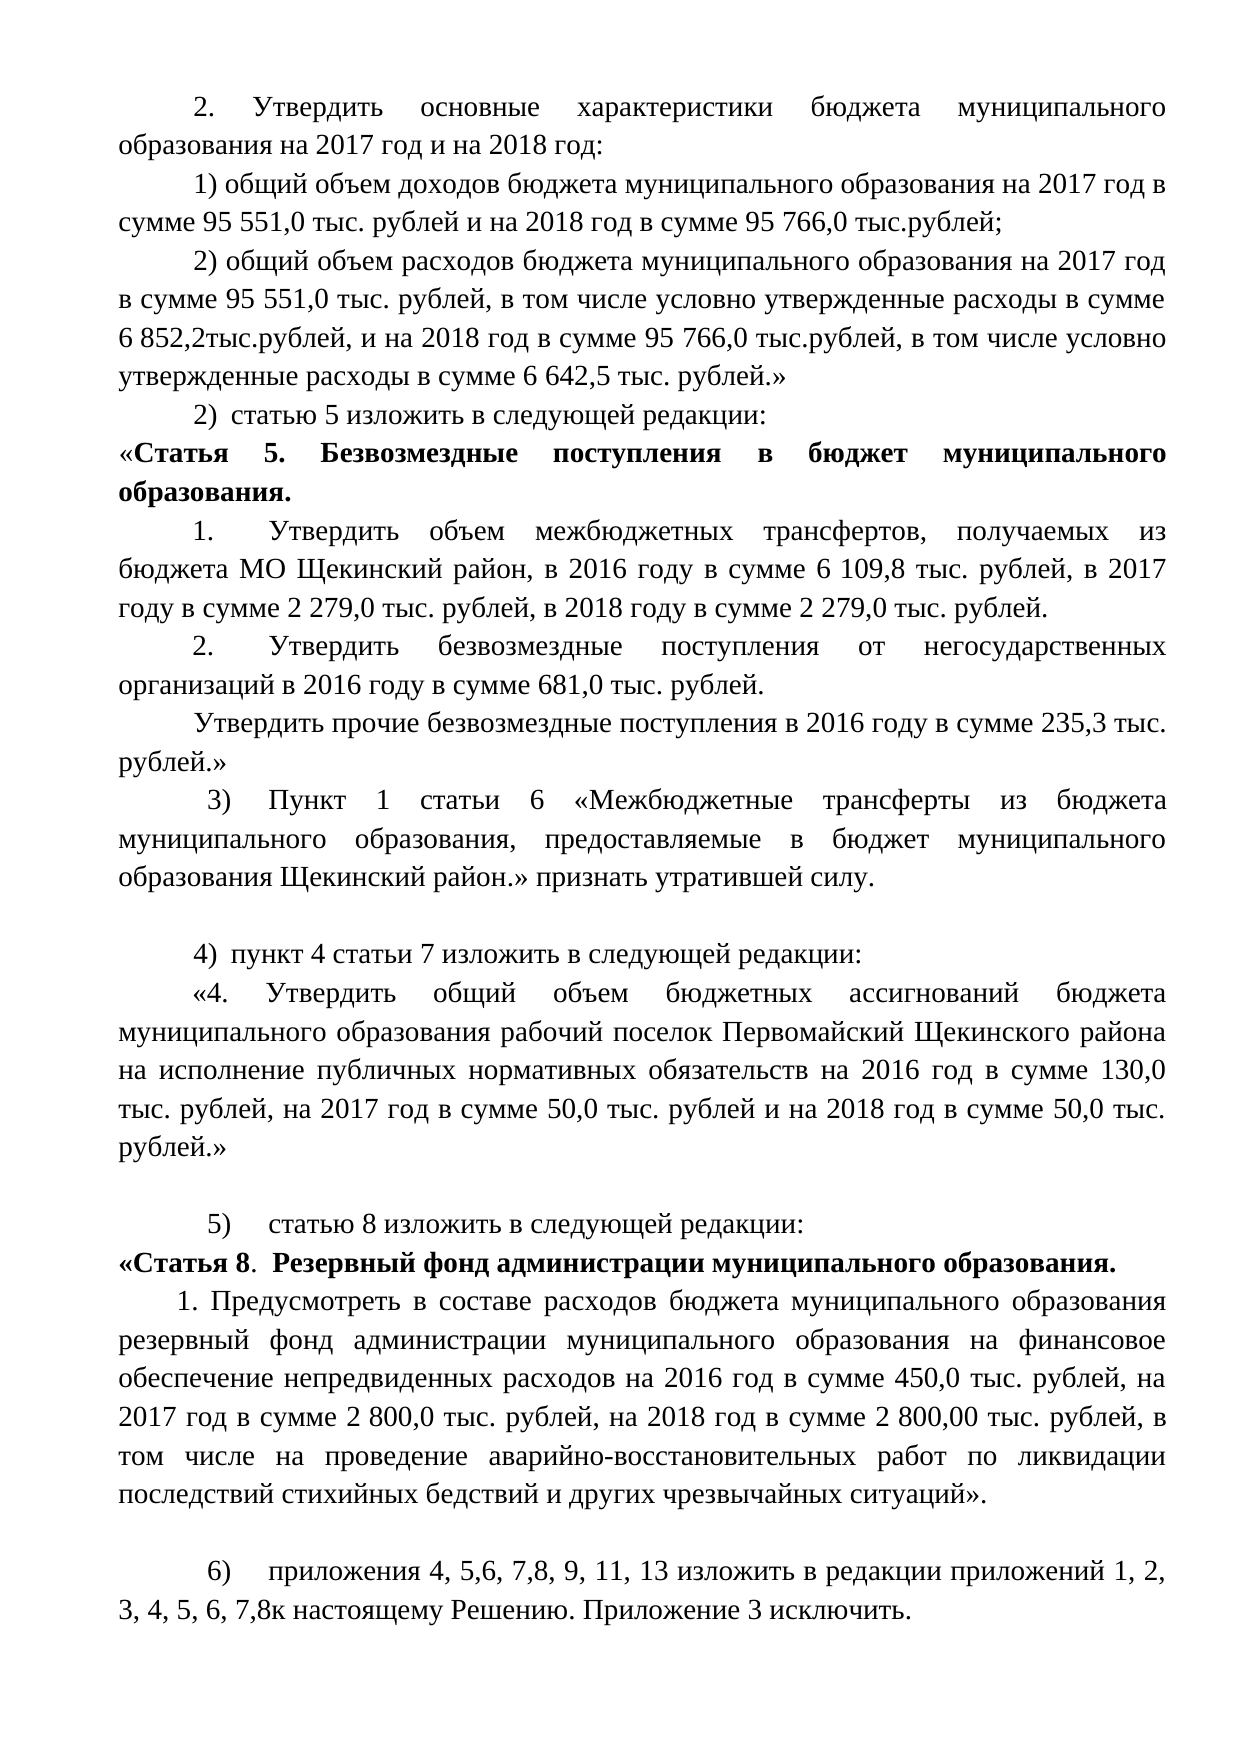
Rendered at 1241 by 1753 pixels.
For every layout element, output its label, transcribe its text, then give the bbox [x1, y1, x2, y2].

list «4. Утвердить общий объем бюджетных ассигнований бюджета муниципального образования рабочий поселок Первомайский Щекинского района на исполнение публичных нормативных обязательств на 2016 год в сумме 130,0 тыс. рублей, на 2017 год в сумме 50,0 тыс. рублей и на 2018 год в сумме 50,0 тыс. рублей.» [118, 975, 1167, 1163]
text Утвердить прочие безвозмездные поступления в 2016 году в сумме 235,3 тыс. рублей.» [118, 705, 1167, 777]
list Утвердить объем межбюджетных трансфертов, получаемых из бюджета МО Щекинский район, в 2016 году в сумме 6 109,8 тыс. рублей, в 2017 году в сумме 2 279,0 тыс. рублей, в 2018 году в сумме 2 279,0 тыс. рублей. [118, 513, 1167, 623]
text 1) общий объем доходов бюджета муниципального образования на 2017 год в сумме 95 551,0 тыс. рублей и на 2018 год в сумме 95 766,0 тыс.рублей; [118, 166, 1167, 238]
list Пункт 1 статьи 6 «Межбюджетные трансферты из бюджета муниципального образования, предоставляемые в бюджет муниципального образования Щекинский район.» признать утратившей силу. [118, 782, 1167, 893]
text 2. Утвердить основные характеристики бюджета муниципального образования на 2017 год и на 2018 год: [118, 89, 1167, 161]
list Утвердить безвозмездные поступления от негосударственных организаций в 2016 году в сумме 681,0 тыс. рублей. [118, 628, 1167, 700]
list пункт 4 статьи 7 изложить в следующей редакции: [193, 937, 1167, 970]
text 1. Предусмотреть в составе расходов бюджета муниципального образования резервный фонд администрации муниципального образования на финансовое обеспечение непредвиденных расходов на 2016 год в сумме 450,0 тыс. рублей, на 2017 год в сумме 2 800,0 тыс. рублей, на 2018 год в сумме 2 800,00 тыс. рублей, в том числе на проведение аварийно-восстановительных работ по ликвидации последствий стихийных бедствий и других чрезвычайных ситуаций». [118, 1283, 1167, 1510]
text «Статья 5. Безвозмездные поступления в бюджет муниципального образования. [118, 436, 1167, 508]
text «Статья 8. Резервный фонд администрации муниципального образования. [118, 1245, 1167, 1278]
list приложения 4, 5,6, 7,8, 9, 11, 13 изложить в редакции приложений 1, 2, 3, 4, 5, 6, 7,8к настоящему Решению. Приложение 3 исключить. [118, 1553, 1167, 1625]
list статью 8 изложить в следующей редакции: [118, 1206, 1167, 1240]
text 2) общий объем расходов бюджета муниципального образования на 2017 год в сумме 95 551,0 тыс. рублей, в том числе условно утвержденные расходы в сумме 6 852,2тыс.рублей, и на 2018 год в сумме 95 766,0 тыс.рублей, в том числе условно утвержденные расходы в сумме 6 642,5 тыс. рублей.» [118, 243, 1167, 392]
list статью 5 изложить в следующей редакции: [193, 397, 1167, 431]
